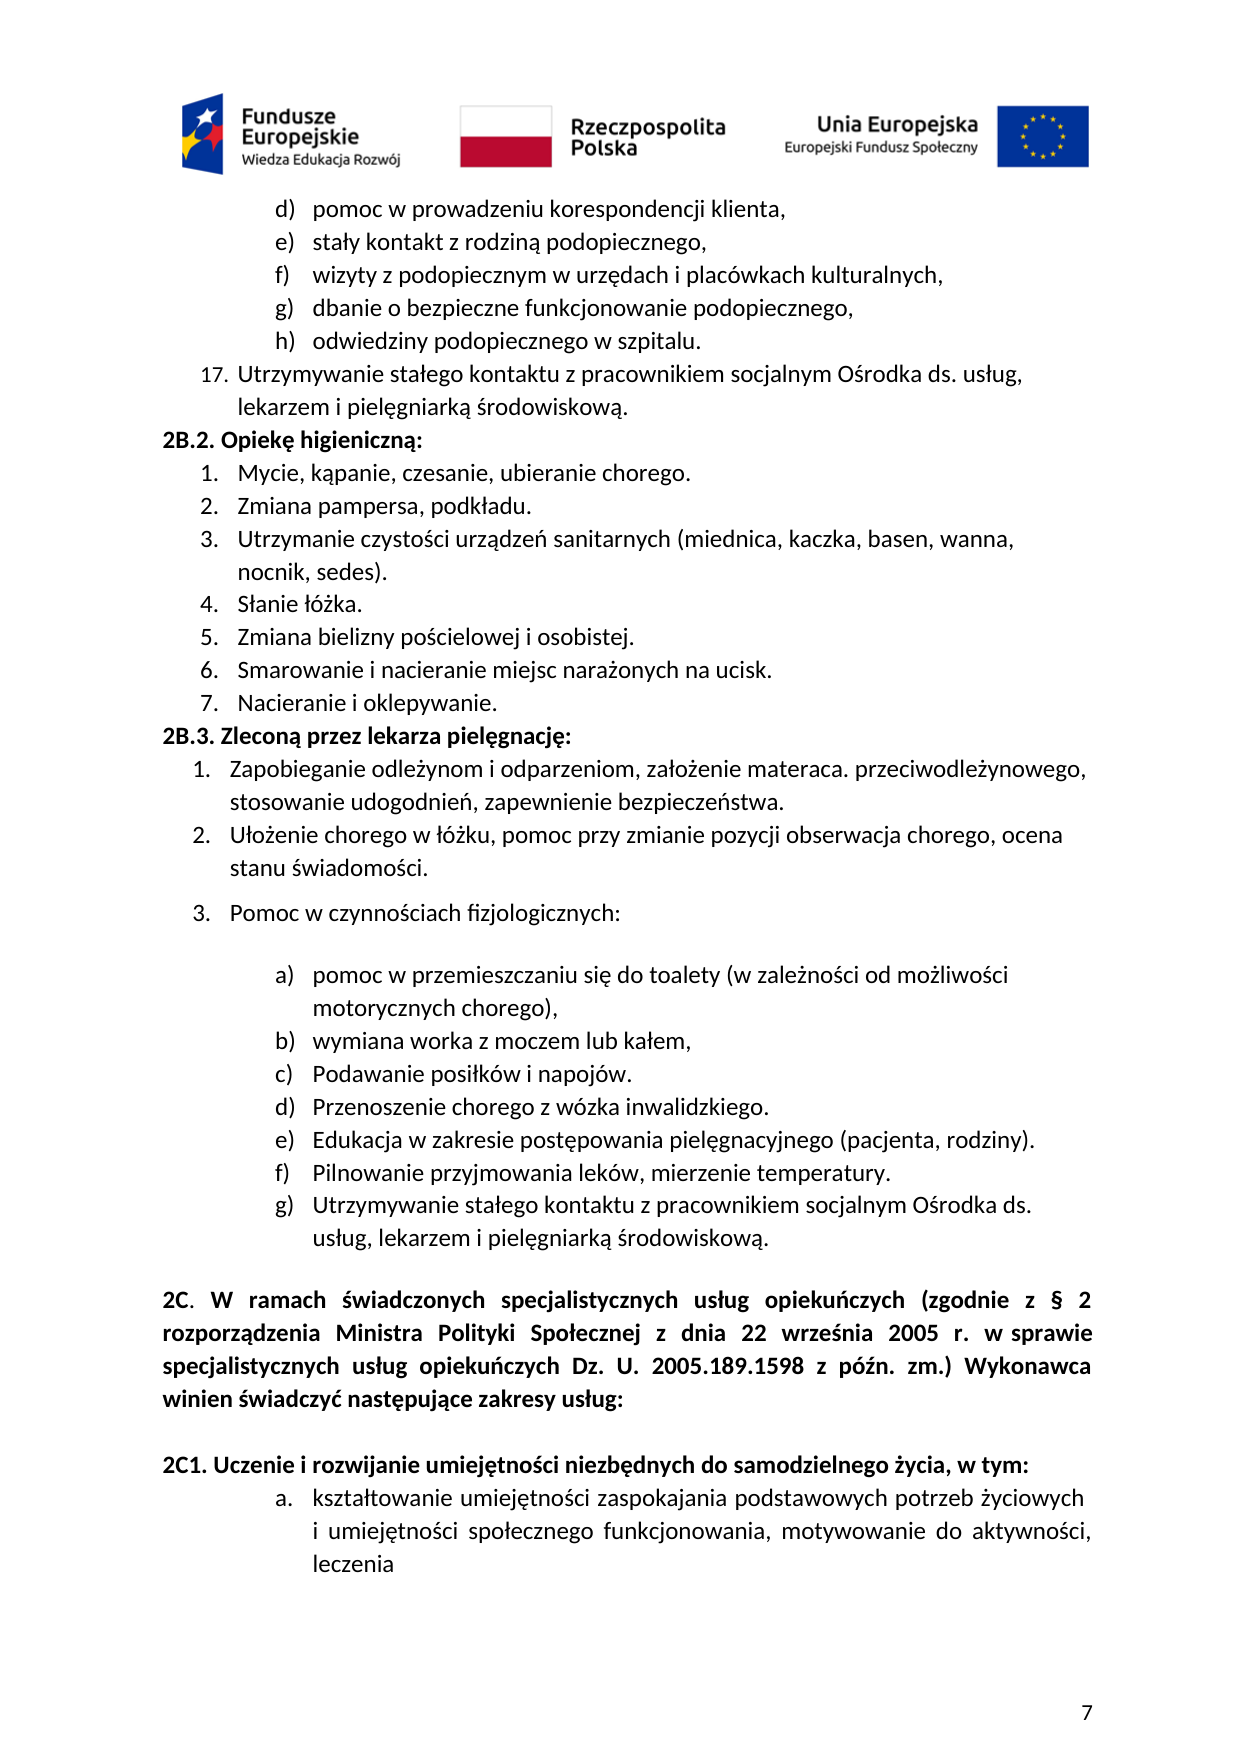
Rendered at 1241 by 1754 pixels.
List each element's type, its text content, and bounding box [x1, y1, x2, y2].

list 2C1. Uczenie i rozwijanie umiejętności niezbędnych do samodzielnego życia, w tym: [162, 1449, 1093, 1480]
list Pomoc w czynnościach fizjologicznych: [192, 897, 1093, 928]
list wymiana worka z moczem lub kałem, [275, 1025, 1093, 1056]
list Smarowanie i nacieranie miejsc narażonych na ucisk. [200, 654, 1093, 685]
list Utrzymanie czystości urządzeń sanitarnych (miednica, kaczka, basen, wanna, nocnik, sedes). [200, 523, 1093, 586]
list Słanie łóżka. [200, 588, 1093, 619]
list stały kontakt z rodziną podopiecznego, [275, 226, 1093, 257]
list dbanie o bezpieczne funkcjonowanie podopiecznego, [275, 292, 1093, 323]
list Mycie, kąpanie, czesanie, ubieranie chorego. [200, 457, 1093, 487]
text 2C. W ramach świadczonych specjalistycznych usług opiekuńczych (zgodnie z § 2 rozporządzenia Ministra Polityki Społecznej z dnia 22 września 2005 r. w sprawie specjalistycznych usług opiekuńczych Dz. U. 2005.189.1598 z późn. zm.) Wykonawca winien świadczyć następujące zakresy usług: [162, 1285, 1093, 1414]
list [275, 1482, 1093, 1578]
text 2B.2. Opiekę higieniczną: [162, 424, 1093, 454]
list Ułożenie chorego w łóżku, pomoc przy zmianie pozycji obserwacja chorego, ocena stanu świadomości. [192, 819, 1093, 882]
list Zapobieganie odleżynom i odparzeniom, założenie materaca. przeciwodleżynowego, stosowanie udogodnień, zapewnienie bezpieczeństwa. [192, 753, 1093, 817]
list Zmiana bielizny pościelowej i osobistej. [200, 621, 1093, 652]
list odwiedziny podopiecznego w szpitalu. [275, 325, 1093, 356]
list Przenoszenie chorego z wózka inwalidzkiego. [275, 1091, 1093, 1121]
list Edukacja w zakresie postępowania pielęgnacyjnego (pacjenta, rodziny). [275, 1124, 1093, 1154]
list wizyty z podopiecznym w urzędach i placówkach kulturalnych, [275, 259, 1093, 290]
list Utrzymywanie stałego kontaktu z pracownikiem socjalnym Ośrodka ds. usług, lekarzem i pielęgniarką środowiskową. [200, 358, 1093, 422]
list Podawanie posiłków i napojów. [275, 1058, 1093, 1088]
list pomoc w przemieszczaniu się do toalety (w zależności od możliwości motorycznych chorego), [275, 959, 1093, 1023]
list 2B.3. Zleconą przez lekarza pielęgnację: [162, 720, 1093, 751]
list Zmiana pampersa, podkładu. [200, 490, 1093, 520]
list Utrzymywanie stałego kontaktu z pracownikiem socjalnym Ośrodka ds. usług, lekarzem i pielęgniarką środowiskową. [275, 1190, 1093, 1253]
list pomoc w prowadzeniu korespondencji klienta, [275, 194, 1093, 224]
list Nacieranie i oklepywanie. [200, 687, 1093, 718]
list Pilnowanie przyjmowania leków, mierzenie temperatury. [275, 1157, 1093, 1187]
